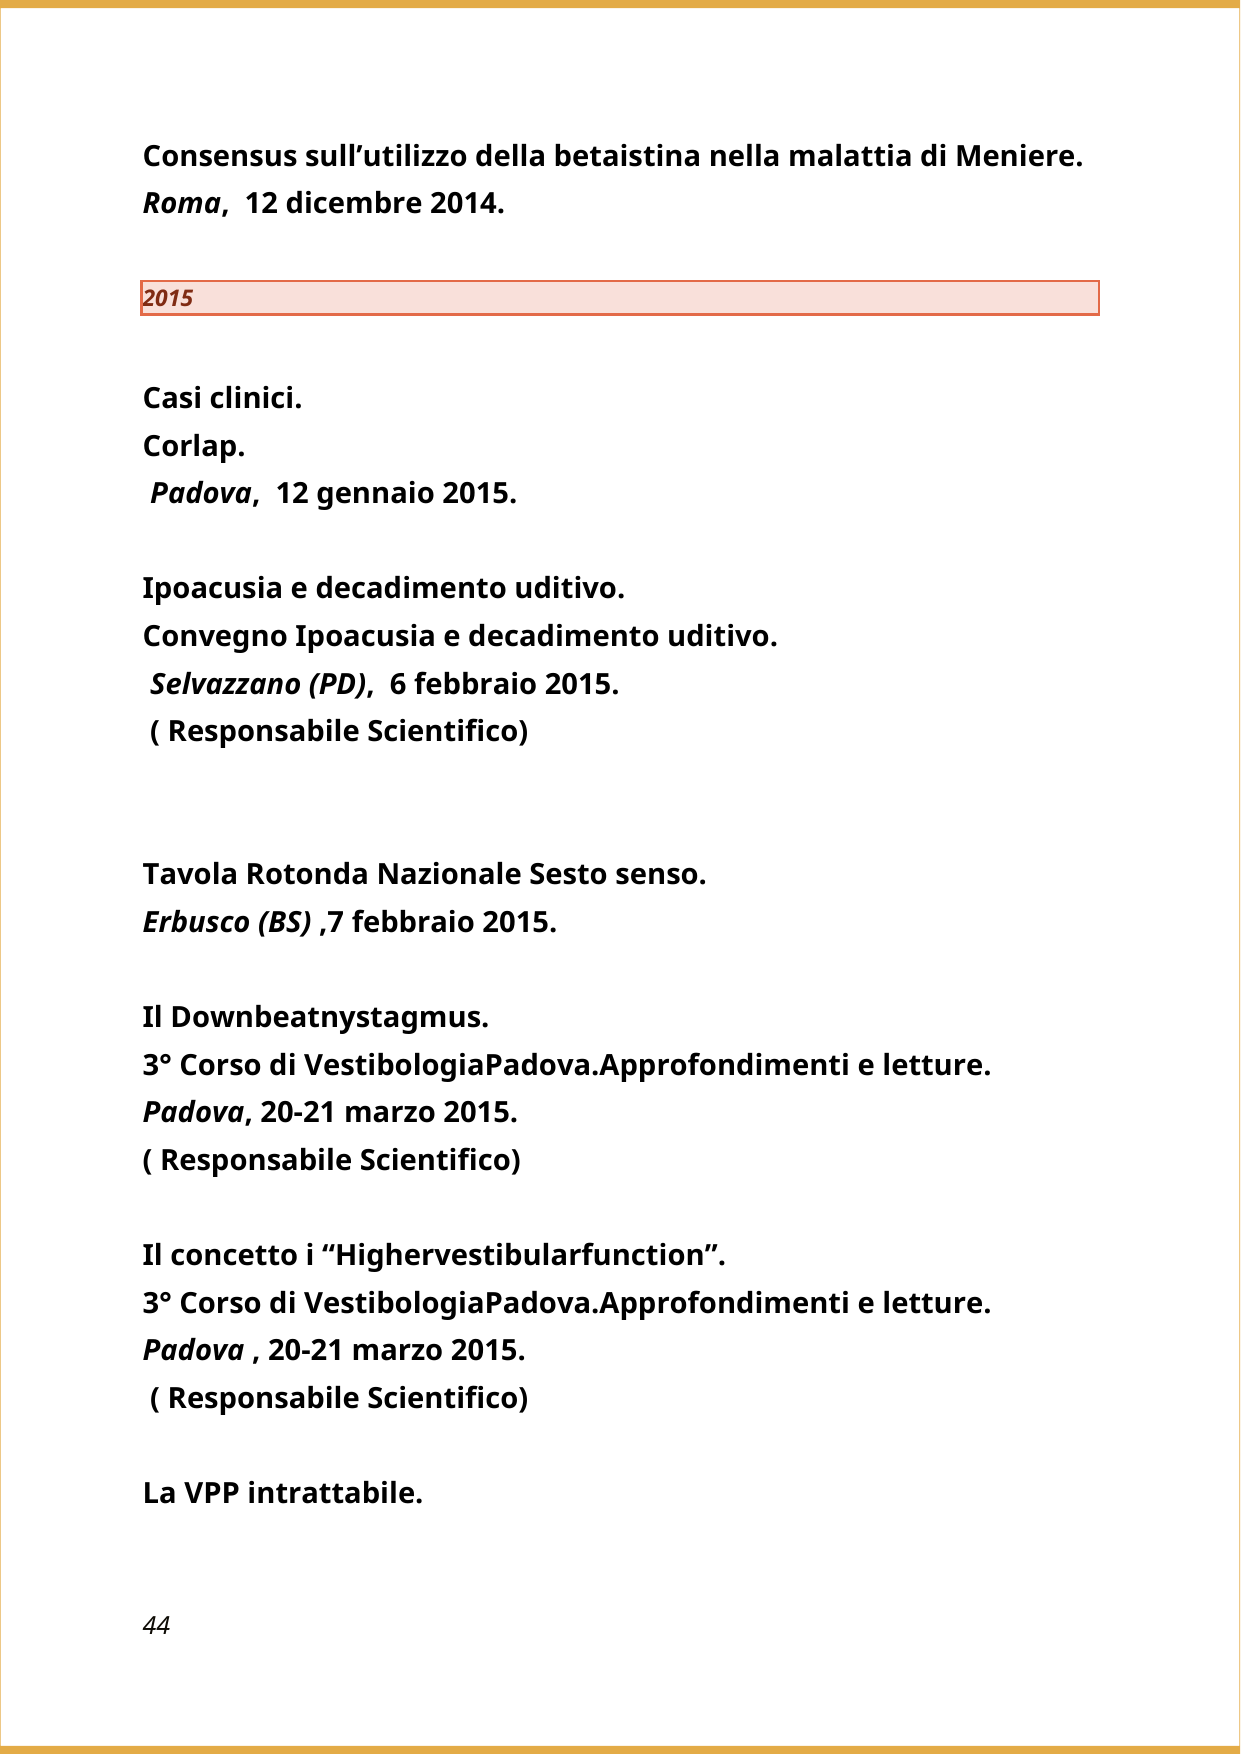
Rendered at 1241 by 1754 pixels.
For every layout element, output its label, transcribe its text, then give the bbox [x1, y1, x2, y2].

text ( Responsabile Scientifico) [142, 711, 1098, 750]
subtitle 2015 [143, 282, 1098, 313]
text Selvazzano (PD), 6 febbraio 2015. [142, 663, 1098, 703]
text Il Downbeatnystagmus. [142, 996, 1098, 1036]
text Consensus sull’utilizzo della betaistina nella malattia di Meniere. Roma, 12 dicembre 2014. [142, 135, 1098, 222]
text Erbusco (BS) ,7 febbraio 2015. [142, 901, 1098, 941]
text Ipoacusia e decadimento uditivo. [142, 568, 1098, 607]
text Tavola Rotonda Nazionale Sesto senso. [142, 853, 1098, 893]
text 3° Corso di VestibologiaPadova.Approfondimenti e letture. Padova, 20-21 marzo 2015. [142, 1044, 1098, 1131]
text Il concetto i “Highervestibularfunction”. [142, 1234, 1098, 1274]
text Corlap. [142, 425, 1098, 465]
text Convegno Ipoacusia e decadimento uditivo. [142, 615, 1098, 655]
text La VPP intrattabile. [142, 1472, 1098, 1512]
text Padova, 12 gennaio 2015. [142, 473, 1098, 512]
text ( Responsabile Scientifico) [142, 1377, 1098, 1417]
text Casi clinici. [142, 377, 1098, 417]
text 3° Corso di VestibologiaPadova.Approfondimenti e letture. Padova , 20-21 marzo 2015. [142, 1282, 1098, 1369]
text ( Responsabile Scientifico) [142, 1139, 1098, 1179]
